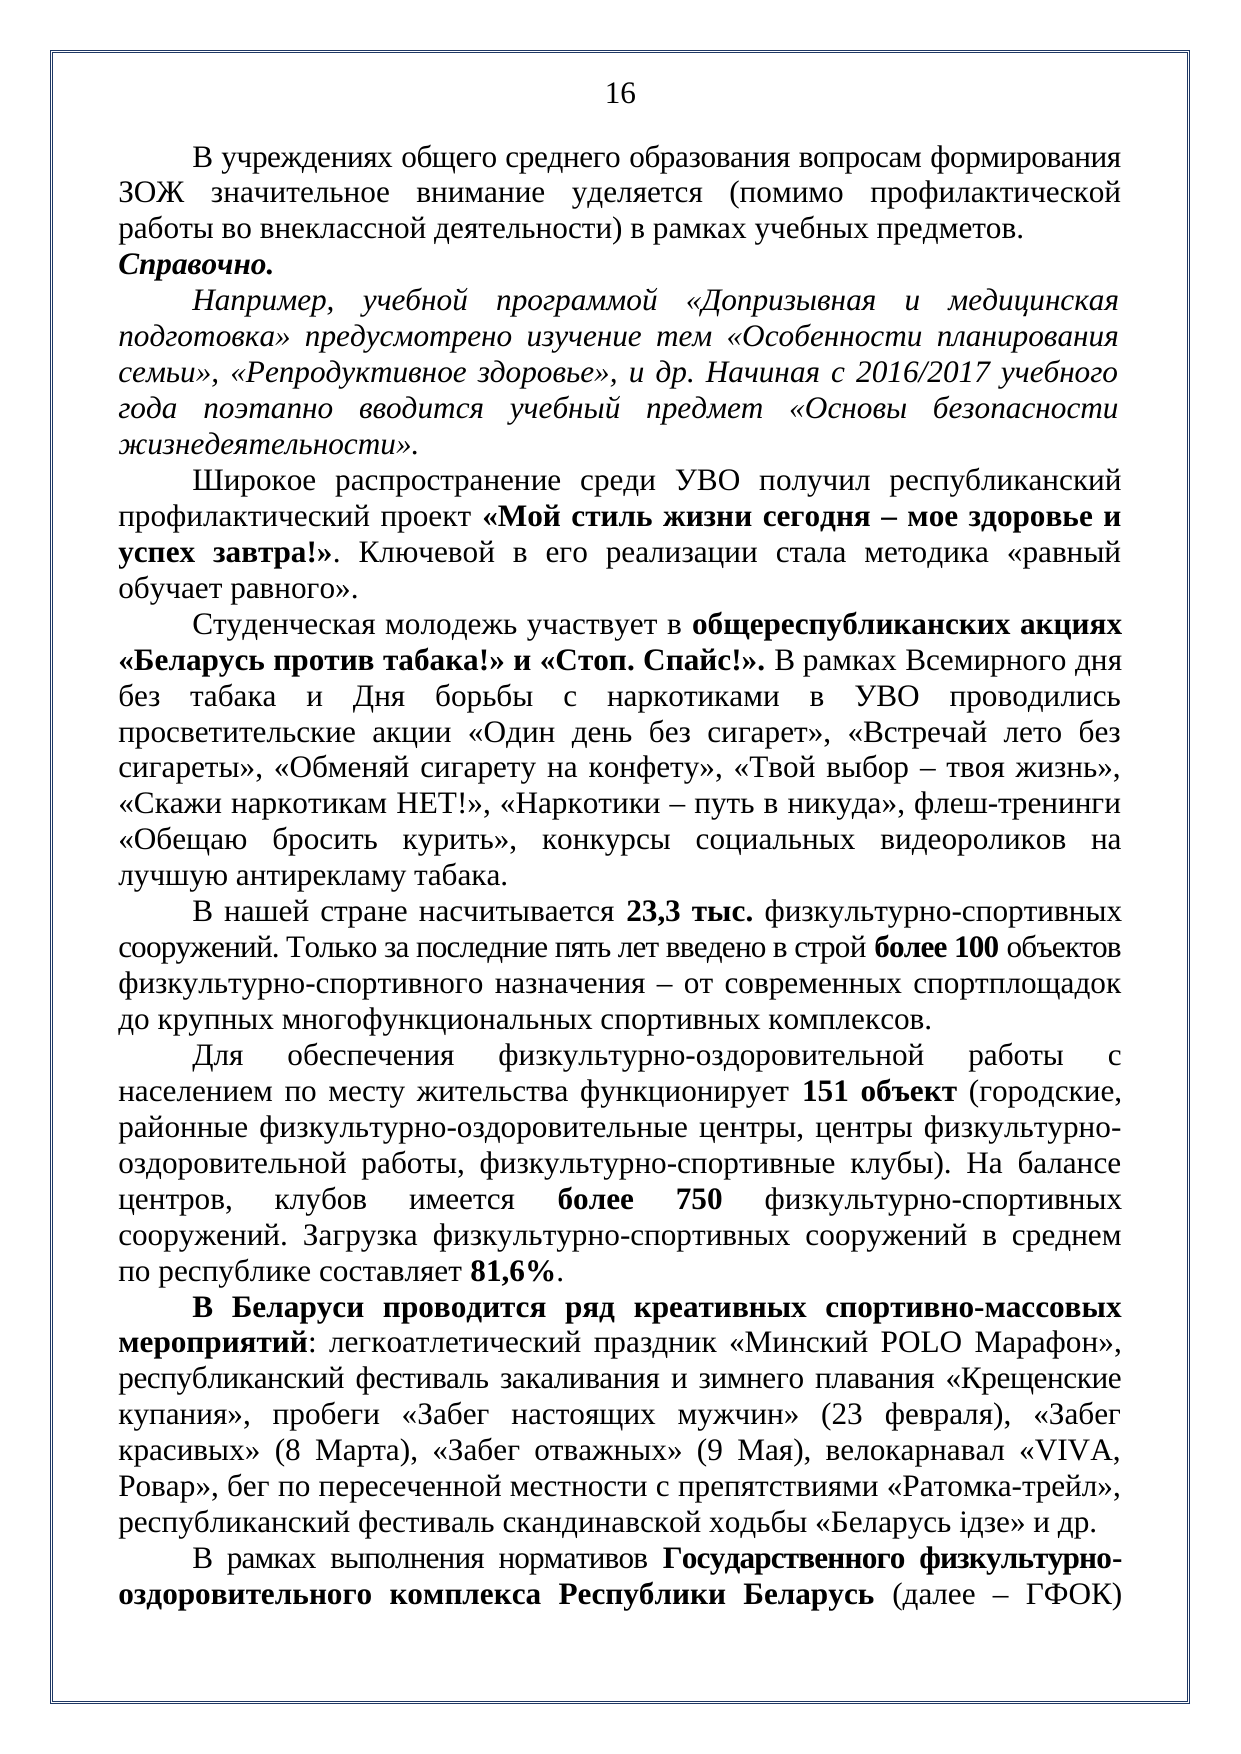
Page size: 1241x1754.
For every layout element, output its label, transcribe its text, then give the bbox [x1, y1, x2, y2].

text В учреждениях общего среднего образования вопросам формирования ЗОЖ значительное внимание уделяется (помимо профилактической работы во внеклассной деятельности) в рамках учебных предметов. [118, 138, 1122, 246]
text Для обеспечения физкультурно-оздоровительной работы с населением по месту жительства функционирует 151 объект (городские, районные физкультурно-оздоровительные центры, центры физкультурно-оздоровительной работы, физкультурно-спортивные клубы). На балансе центров, клубов имеется более 750 физкультурно-спортивных сооружений. Загрузка физкультурно-спортивных сооружений в среднем по республике составляет 81,6%. [118, 1036, 1122, 1288]
text В нашей стране насчитывается 23,3 тыс. физкультурно-спортивных сооружений. Только за последние пять лет введено в строй более 100 объектов физкультурно-спортивного назначения – от современных спортплощадок до крупных многофункциональных спортивных комплексов. [118, 892, 1122, 1036]
text Например, учебной программой «Допризывная и медицинская подготовка» предусмотрено изучение тем «Особенности планирования семьи», «Репродуктивное здоровье», и др. Начиная с 2016/2017 учебного года поэтапно вводится учебный предмет «Основы безопасности жизнедеятельности». [118, 282, 1122, 461]
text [118, 1539, 1122, 1611]
text Широкое распространение среди УВО получил республиканский профилактический проект «Мой стиль жизни сегодня – мое здоровье и успех завтра!». Ключевой в его реализации стала методика «равный обучает равного». [118, 461, 1122, 605]
text Студенческая молодежь участвует в общереспубликанских акциях «Беларусь против табака!» и «Стоп. Спайс!». В рамках Всемирного дня без табака и Дня борьбы с наркотиками в УВО проводились просветительские акции «Один день без сигарет», «Встречай лето без сигареты», «Обменяй сигарету на конфету», «Твой выбор – твоя жизнь», «Скажи наркотикам НЕТ!», «Наркотики – путь в никуда», флеш-тренинги «Обещаю бросить курить», конкурсы социальных видеороликов на лучшую антирекламу табака. [118, 605, 1122, 892]
text В Беларуси проводится ряд креативных спортивно-массовых мероприятий: легкоатлетический праздник «Минский POLO Марафон», республиканский фестиваль закаливания и зимнего плавания «Крещенские купания», пробеги «Забег настоящих мужчин» (23 февраля), «Забег красивых» (8 Марта), «Забег отважных» (9 Мая), велокарнавал «VIVA, Ровар», бег по пересеченной местности с препятствиями «Ратомка-трейл», республиканский фестиваль скандинавской ходьбы «Беларусь ідзе» и др. [118, 1288, 1122, 1539]
text Справочно. [118, 246, 1122, 282]
